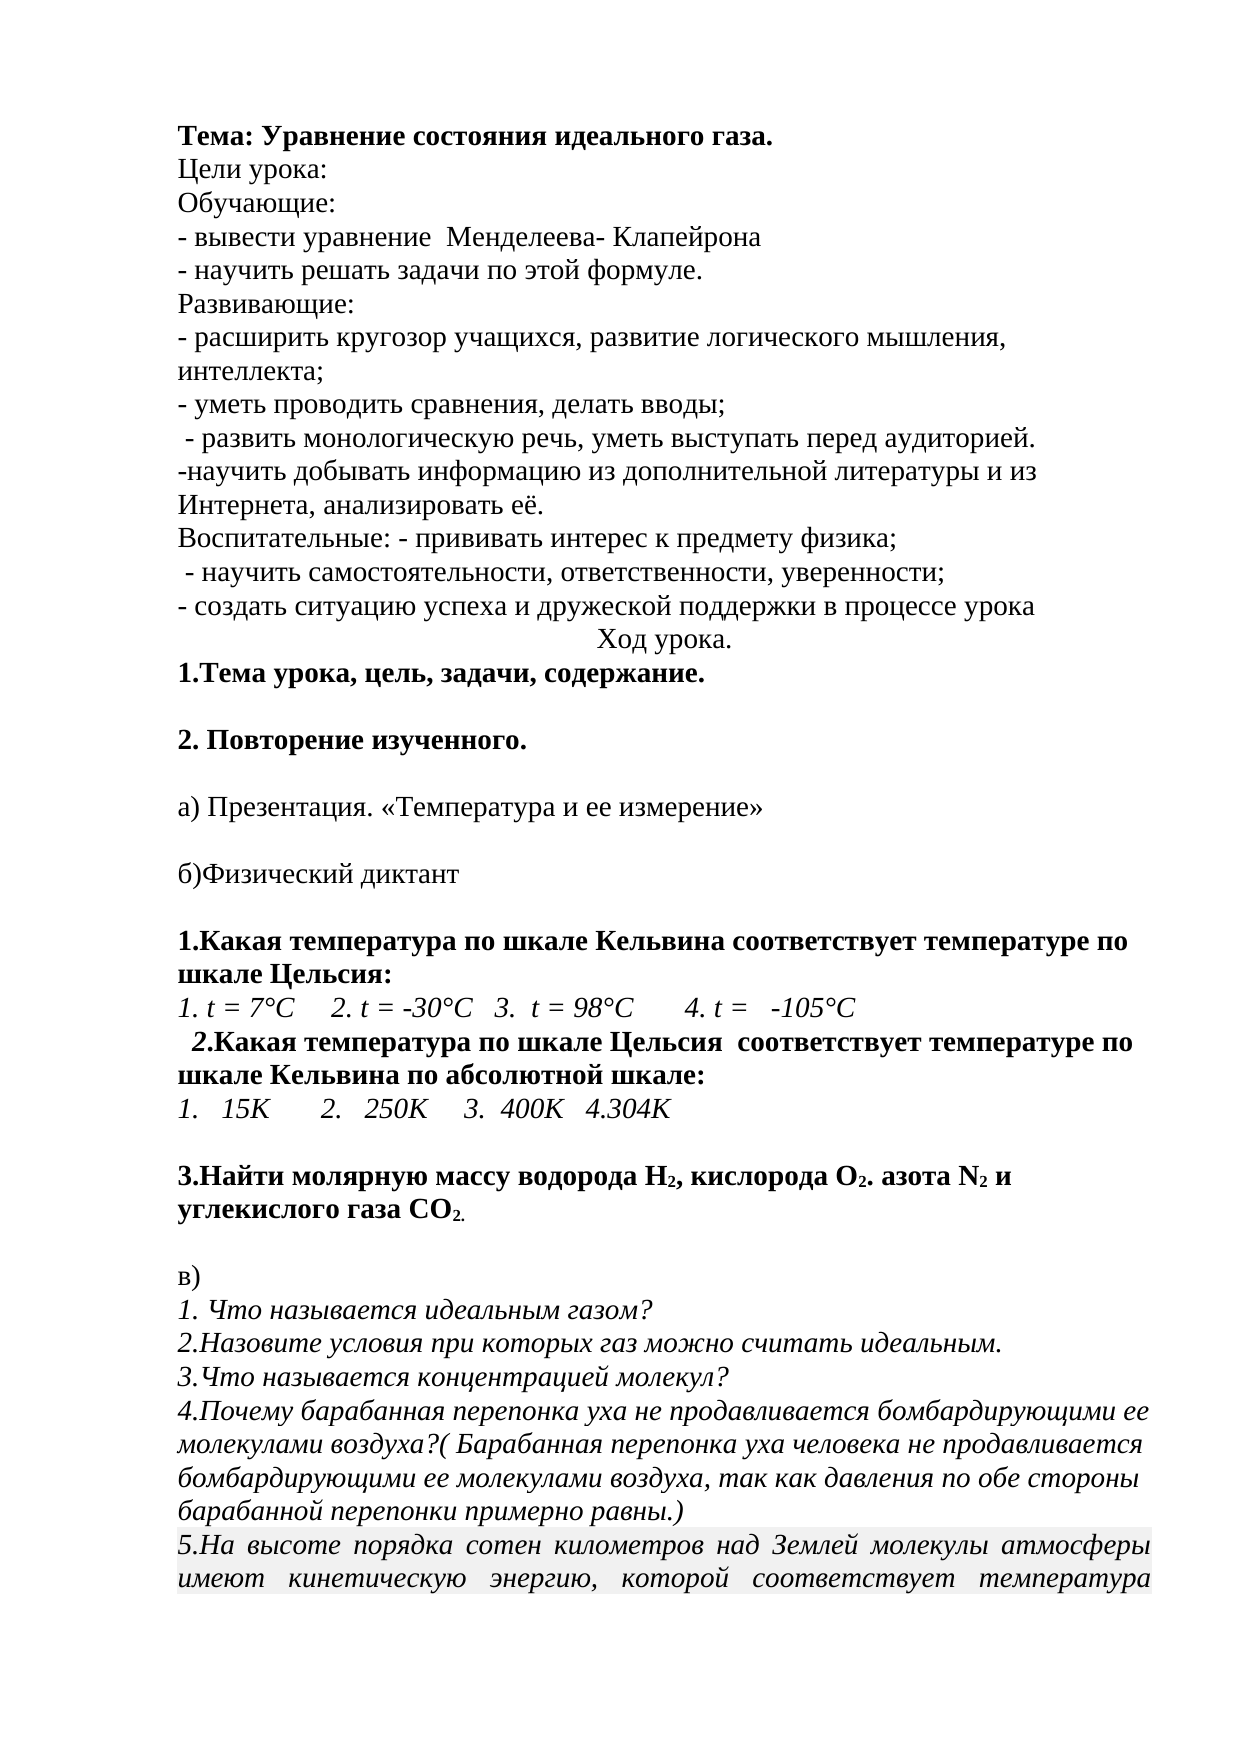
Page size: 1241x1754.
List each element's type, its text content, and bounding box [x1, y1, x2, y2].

text 1.Какая температура по шкале Кельвина соответствует температуре по шкале Цельсия: [177, 923, 1152, 990]
text - расширить кругозор учащихся, развитие логического мышления, интеллекта; [177, 319, 1152, 386]
text - вывести уравнение Менделеева- Клапейрона [177, 219, 1152, 252]
text 3.Найти молярную массу водорода Н2, кислорода О2. азота N2 и углекислого газа СО2. [177, 1158, 1152, 1225]
text а) Презентация. «Температура и ее измерение» [177, 789, 1152, 822]
text - создать ситуацию успеха и дружеской поддержки в процессе урока [177, 588, 1152, 621]
text 2. Повторение изученного. [177, 722, 1152, 755]
text - научить самостоятельности, ответственности, уверенности; [177, 554, 1152, 588]
text в) [177, 1258, 1152, 1292]
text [177, 1527, 1152, 1594]
text 3.Что называется концентрацией молекул? [177, 1359, 1152, 1393]
text Воспитательные: - прививать интерес к предмету физика; [177, 521, 1152, 554]
text Ход урока. [177, 621, 1152, 655]
text б)Физический диктант [177, 856, 1152, 889]
text 4.Почему барабанная перепонка уха не продавливается бомбардирующими ее молекулами воздуха?( Барабанная перепонка уха человека не продавливается бомбардирующими ее молекулами воздуха, так как давления по обе стороны барабанной перепонки примерно равны.) [691, 1393, 1152, 1527]
text Цели урока: [177, 152, 1152, 185]
text 1. 15К 2. 250К 3. 400К 4.304К [177, 1091, 1152, 1124]
text - развить монологическую речь, уметь выступать перед аудиторией. [177, 420, 1152, 453]
text Развивающие: [177, 286, 1152, 319]
text 1. t = 7°С 2. t = -30°С 3. t = 98°С 4. t = -105°С [177, 990, 1152, 1024]
text - научить решать задачи по этой формуле. [177, 252, 1152, 286]
text 1.Тема урока, цель, задачи, содержание. [177, 655, 1152, 688]
text 2.Какая температура по шкале Цельсия соответствует температуре по шкале Кельвина по абсолютной шкале: [177, 1024, 1152, 1091]
text -научить добывать информацию из дополнительной литературы и из Интернета, анализировать её. [177, 453, 1152, 521]
text Тема: Уравнение состояния идеального газа. [177, 118, 1152, 152]
text 1. Что называется идеальным газом? [177, 1292, 1152, 1326]
text 2.Назовите условия при которых газ можно считать идеальным. [177, 1326, 1152, 1359]
text Обучающие: [177, 185, 1152, 219]
text - уметь проводить сравнения, делать вводы; [177, 386, 1152, 420]
